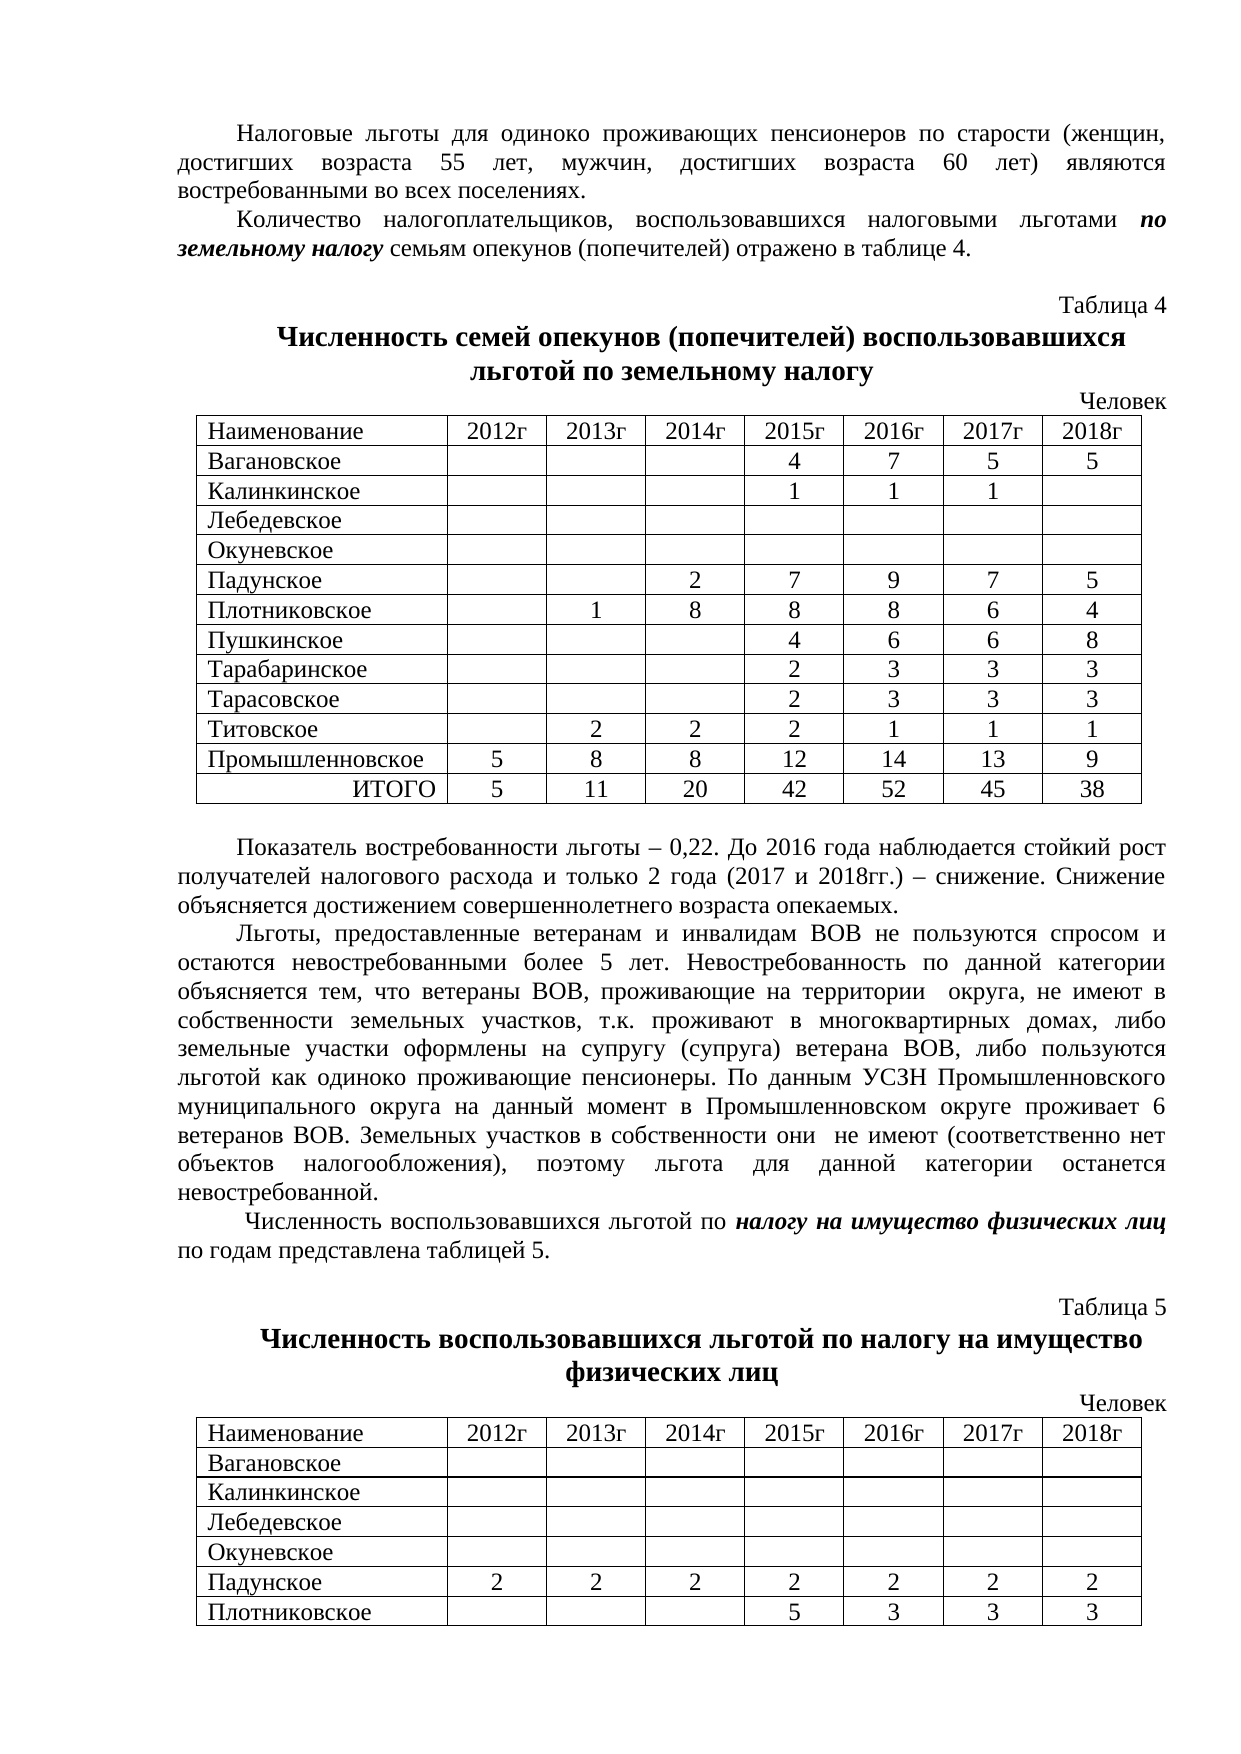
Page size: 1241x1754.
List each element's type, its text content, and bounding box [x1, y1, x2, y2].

table_cell 3 [844, 684, 943, 713]
table_cell [944, 506, 1042, 534]
table_cell 2 [745, 1567, 843, 1596]
table_cell [646, 506, 744, 534]
table_cell 38 [1043, 774, 1141, 802]
table_cell 4 [745, 446, 843, 475]
text Человек [177, 386, 1167, 415]
table_cell [1043, 506, 1141, 534]
table_cell [646, 1597, 744, 1625]
table_cell Промышленновское [197, 744, 447, 773]
table_cell [547, 655, 645, 683]
table_cell 5 [448, 774, 546, 802]
table_cell 2 [745, 684, 843, 713]
table_header 2014г [646, 416, 744, 445]
table_cell 8 [646, 595, 744, 624]
table_cell 7 [844, 446, 943, 475]
table_cell Пушкинское [197, 625, 447, 653]
table_cell [1043, 1448, 1141, 1476]
table_cell [646, 684, 744, 713]
table_cell [448, 625, 546, 653]
table_cell [944, 535, 1042, 564]
table_cell 6 [844, 625, 943, 653]
table_cell [646, 446, 744, 475]
table_cell [448, 506, 546, 534]
table_cell 8 [844, 595, 943, 624]
table_cell Плотниковское [197, 595, 447, 624]
table_cell 20 [646, 774, 744, 802]
text Численность семей опекунов (попечителей) воспользовавшихся льготой по земельному налогу [177, 319, 1167, 386]
table_cell 3 [944, 1597, 1042, 1625]
table_cell [448, 714, 546, 743]
table_cell [745, 1507, 843, 1536]
table_cell [646, 625, 744, 653]
table_cell Лебедевское [197, 1507, 447, 1536]
table_cell [844, 1507, 943, 1536]
table_cell [448, 476, 546, 504]
table_cell [448, 535, 546, 564]
table_cell [448, 595, 546, 624]
table_cell 2 [1043, 1567, 1141, 1596]
table_cell Окуневское [197, 1537, 447, 1566]
text Численность воспользовавшихся льготой по налогу на имущество физических лиц по годам представлена таблицей 5. [177, 1206, 1167, 1263]
table_cell [448, 684, 546, 713]
table_cell 14 [844, 744, 943, 773]
table_cell 1 [944, 714, 1042, 743]
table_cell 6 [944, 595, 1042, 624]
table_cell 9 [1043, 744, 1141, 773]
table_cell 8 [1043, 625, 1141, 653]
table_cell [547, 446, 645, 475]
table_header 2012г [448, 1418, 546, 1447]
table_cell 5 [448, 744, 546, 773]
table_cell [745, 506, 843, 534]
text Численность воспользовавшихся льготой по налогу на имущество физических лиц [177, 1321, 1167, 1388]
table_cell 11 [547, 774, 645, 802]
table_cell [646, 476, 744, 504]
table_cell 2 [646, 714, 744, 743]
table_header 2017г [944, 416, 1042, 445]
table_cell [1043, 1478, 1141, 1506]
table_header 2016г [844, 1418, 943, 1447]
table_header 2012г [448, 416, 546, 445]
table_cell 12 [745, 744, 843, 773]
table_header 2015г [745, 1418, 843, 1447]
table_header Наименование [197, 1418, 447, 1447]
text Таблица 4 [177, 291, 1167, 319]
table_cell [547, 506, 645, 534]
table_cell 1 [944, 476, 1042, 504]
table_cell [448, 565, 546, 594]
text Налоговые льготы для одиноко проживающих пенсионеров по старости (женщин, достигших возраста 55 лет, мужчин, достигших возраста 60 лет) являются востребованными во всех поселениях. [177, 118, 1167, 204]
table_cell 9 [844, 565, 943, 594]
table_cell [547, 1478, 645, 1506]
table_cell [646, 1507, 744, 1536]
table_cell [745, 1478, 843, 1506]
table_header 2014г [646, 1418, 744, 1447]
table_cell 1 [844, 476, 943, 504]
table_cell 2 [844, 1567, 943, 1596]
table_cell Тарабаринское [197, 655, 447, 683]
table_cell Вагановское [197, 446, 447, 475]
text Человек [177, 1388, 1167, 1417]
table_cell Падунское [197, 1567, 447, 1596]
table_cell [844, 535, 943, 564]
table_cell Плотниковское [197, 1597, 447, 1625]
table_cell Окуневское [197, 535, 447, 564]
table_cell 5 [1043, 565, 1141, 594]
table_cell [944, 1478, 1042, 1506]
table_cell [547, 476, 645, 504]
table_cell [646, 1448, 744, 1476]
table_cell [745, 1448, 843, 1476]
table_cell [547, 565, 645, 594]
table_header 2017г [944, 1418, 1042, 1447]
table_cell [448, 446, 546, 475]
table_cell [745, 535, 843, 564]
table_cell 13 [944, 744, 1042, 773]
table_cell 7 [745, 565, 843, 594]
text Показатель востребованности льготы – 0,22. До 2016 года наблюдается стойкий рост получателей налогового расхода и только 2 года (2017 и 2018гг.) – снижение. Снижение объясняется достижением совершеннолетнего возраста опекаемых. [177, 832, 1167, 918]
table_cell 3 [844, 655, 943, 683]
table_cell [448, 1448, 546, 1476]
text Льготы, предоставленные ветеранам и инвалидам ВОВ не пользуются спросом и остаются невостребованными более 5 лет. Невостребованность по данной категории объясняется тем, что ветераны ВОВ, проживающие на территории округа, не имеют в собственности земельных участков, т.к. проживают в многоквартирных домах, либо земельные участки оформлены на супругу (супруга) ветерана ВОВ, либо пользуются льготой как одиноко проживающие пенсионеры. По данным УСЗН Промышленновского муниципального округа на данный момент в Промышленновском округе проживает 6 ветеранов ВОВ. Земельных участков в собственности они не имеют (соответственно нет объектов налогообложения), поэтому льгота для данной категории останется невостребованной. [177, 918, 1167, 1206]
table_cell 3 [1043, 655, 1141, 683]
table_cell [844, 1537, 943, 1566]
table_cell 4 [745, 625, 843, 653]
table_cell [448, 1597, 546, 1625]
table_cell 7 [944, 565, 1042, 594]
table_cell [448, 1507, 546, 1536]
table_cell [1043, 1537, 1141, 1566]
table_cell 1 [844, 714, 943, 743]
table_cell Калинкинское [197, 476, 447, 504]
table_cell [547, 625, 645, 653]
table_cell [448, 1537, 546, 1566]
table_cell 3 [1043, 684, 1141, 713]
table_cell [944, 1537, 1042, 1566]
table_cell [844, 506, 943, 534]
table_cell 5 [944, 446, 1042, 475]
table_cell [646, 1478, 744, 1506]
table_cell 2 [547, 1567, 645, 1596]
table_cell Лебедевское [197, 506, 447, 534]
table_cell 4 [1043, 595, 1141, 624]
table_cell [547, 684, 645, 713]
table_cell 45 [944, 774, 1042, 802]
table_cell 2 [745, 655, 843, 683]
table_cell 8 [646, 744, 744, 773]
table_cell [547, 535, 645, 564]
table_cell 2 [547, 714, 645, 743]
table_cell 2 [745, 714, 843, 743]
table_cell [844, 1478, 943, 1506]
table_cell 1 [745, 476, 843, 504]
table_cell 8 [745, 595, 843, 624]
table_cell [547, 1537, 645, 1566]
table_cell [844, 1448, 943, 1476]
table_header 2015г [745, 416, 843, 445]
table_cell 42 [745, 774, 843, 802]
table_cell Тарасовское [197, 684, 447, 713]
table_header 2018г [1043, 1418, 1141, 1447]
table_cell [547, 1507, 645, 1536]
table_cell 5 [1043, 446, 1141, 475]
table_header 2013г [547, 1418, 645, 1447]
table_cell [1043, 535, 1141, 564]
table_cell 2 [448, 1567, 546, 1596]
table_cell 5 [745, 1597, 843, 1625]
table_cell [448, 1478, 546, 1506]
table_cell 1 [1043, 714, 1141, 743]
table_cell 3 [844, 1597, 943, 1625]
table_cell 2 [646, 565, 744, 594]
table_cell Вагановское [197, 1448, 447, 1476]
table_cell [944, 1507, 1042, 1536]
table_cell 3 [944, 655, 1042, 683]
table_cell 1 [547, 595, 645, 624]
text Таблица 5 [177, 1292, 1167, 1321]
table_cell 2 [944, 1567, 1042, 1596]
table_header 2018г [1043, 416, 1141, 445]
table_cell [944, 1448, 1042, 1476]
table_cell [448, 655, 546, 683]
table_cell 6 [944, 625, 1042, 653]
table_cell Титовское [197, 714, 447, 743]
table_cell 8 [547, 744, 645, 773]
table_cell ИТОГО [197, 774, 447, 802]
table_header 2016г [844, 416, 943, 445]
table_cell [646, 535, 744, 564]
table_cell 2 [646, 1567, 744, 1596]
table_cell [547, 1448, 645, 1476]
table_cell 3 [944, 684, 1042, 713]
table_cell [646, 1537, 744, 1566]
table_header Наименование [197, 416, 447, 445]
table_cell [1043, 476, 1141, 504]
table_cell [1043, 1507, 1141, 1536]
table_cell [646, 655, 744, 683]
table_header 2013г [547, 416, 645, 445]
table_cell [547, 1597, 645, 1625]
table_cell Калинкинское [197, 1478, 447, 1506]
text Количество налогоплательщиков, воспользовавшихся налоговыми льготами по земельному налогу семьям опекунов (попечителей) отражено в таблице 4. [177, 204, 1167, 262]
table_cell [745, 1537, 843, 1566]
table_cell Падунское [197, 565, 447, 594]
table_cell 3 [1043, 1597, 1141, 1625]
table_cell 52 [844, 774, 943, 802]
